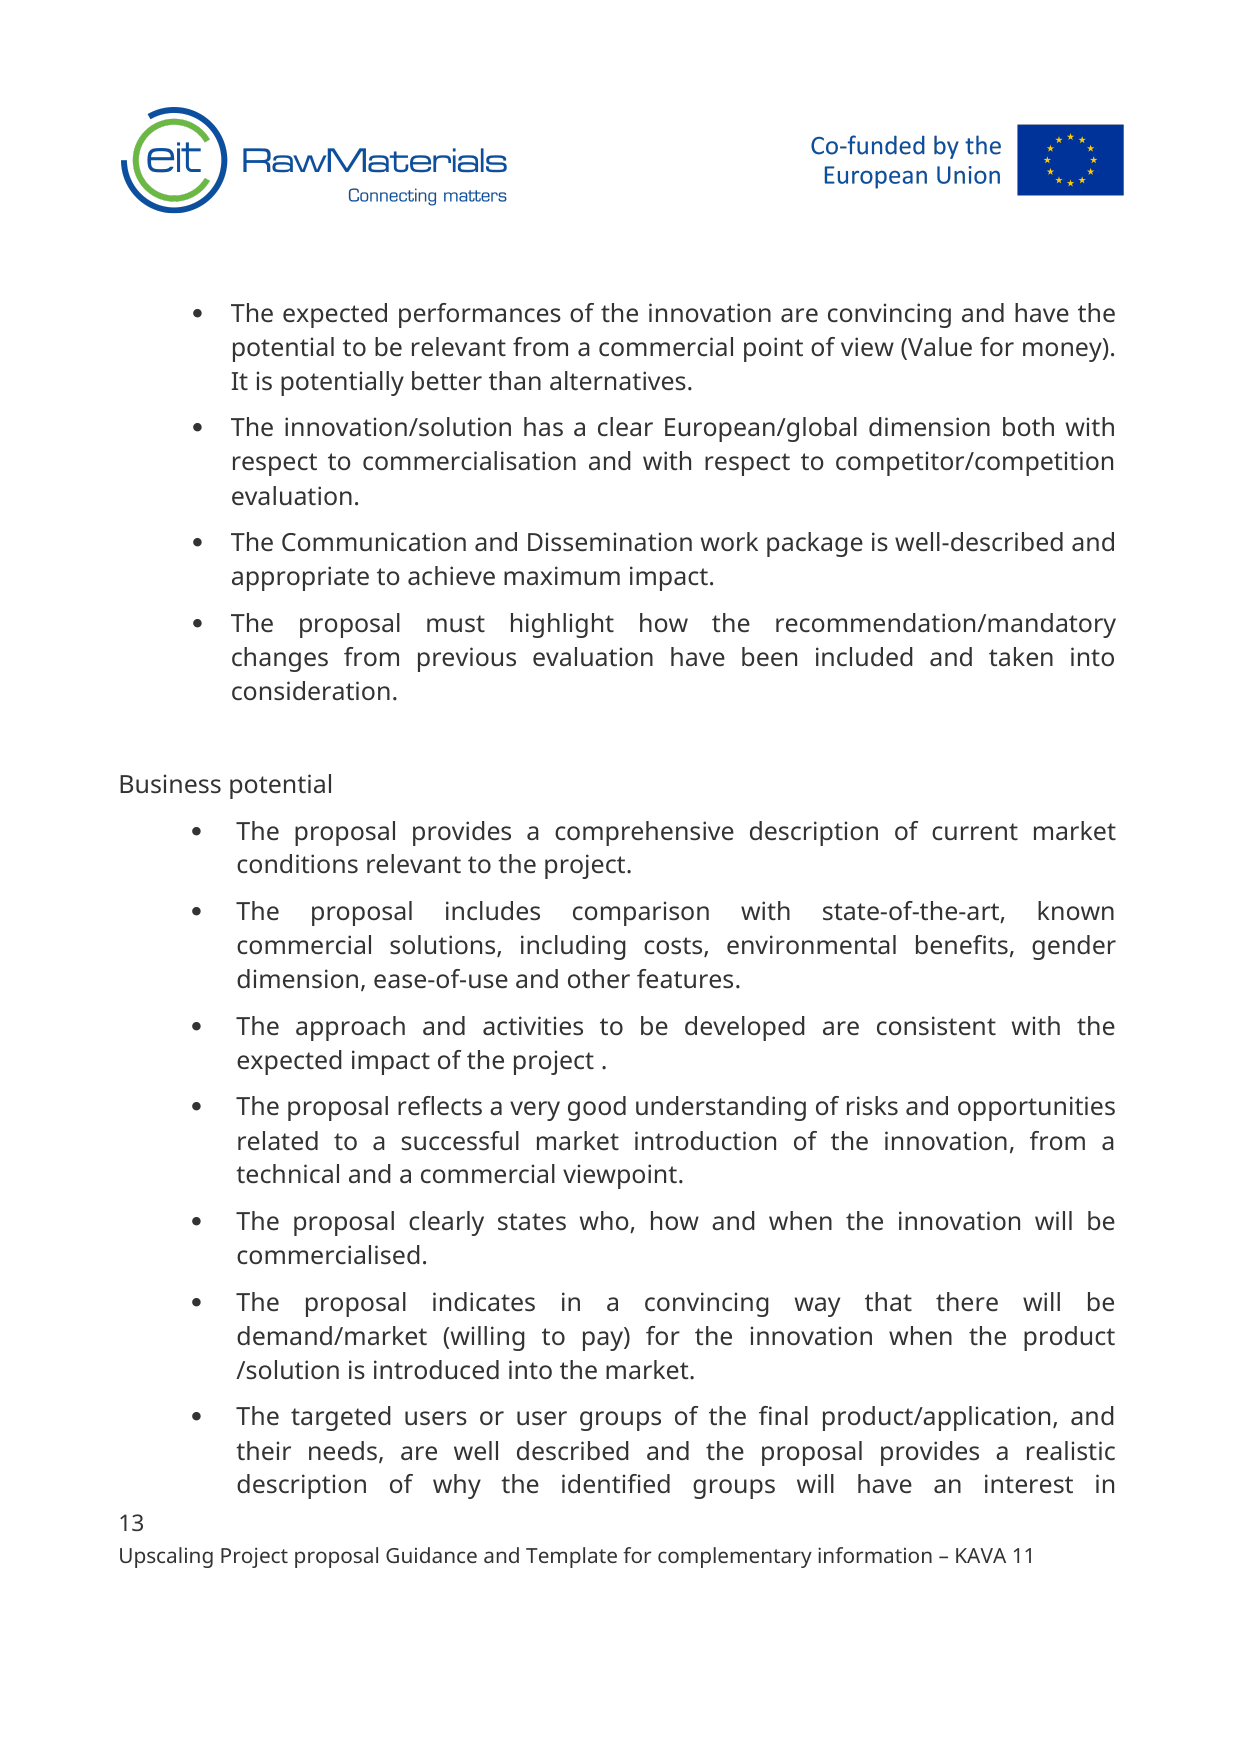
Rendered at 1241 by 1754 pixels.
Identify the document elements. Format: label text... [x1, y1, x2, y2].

list The proposal includes comparison with state-of-the-art, known commercial solutions, including costs, environmental benefits, gender dimension, ease-of-use and other features. [192, 894, 1117, 996]
list The proposal indicates in a convincing way that there will be demand/market (willing to pay) for the innovation when the product /solution is introduced into the market. [192, 1284, 1117, 1387]
list The proposal must highlight how the recommendation/mandatory changes from previous evaluation have been included and taken into consideration. [193, 605, 1117, 707]
list The proposal reflects a very good understanding of risks and opportunities related to a successful market introduction of the innovation, from a technical and a commercial viewpoint. [192, 1089, 1117, 1191]
list The proposal provides a comprehensive description of current market conditions relevant to the project. [192, 813, 1117, 881]
picture [1, 94, 1240, 226]
list The approach and activities to be developed are consistent with the expected impact of the project . [192, 1008, 1117, 1077]
list The expected performances of the innovation are convincing and have the potential to be relevant from a commercial point of view (Value for money). It is potentially better than alternatives. [193, 295, 1117, 397]
list The proposal clearly states who, how and when the innovation will be commercialised. [192, 1204, 1117, 1272]
list The innovation/solution has a clear European/global dimension both with respect to commercialisation and with respect to competitor/competition evaluation. [193, 410, 1117, 512]
list The Communication and Dissemination work package is well-described and appropriate to achieve maximum impact. [193, 525, 1117, 593]
text Business potential [118, 767, 1117, 801]
